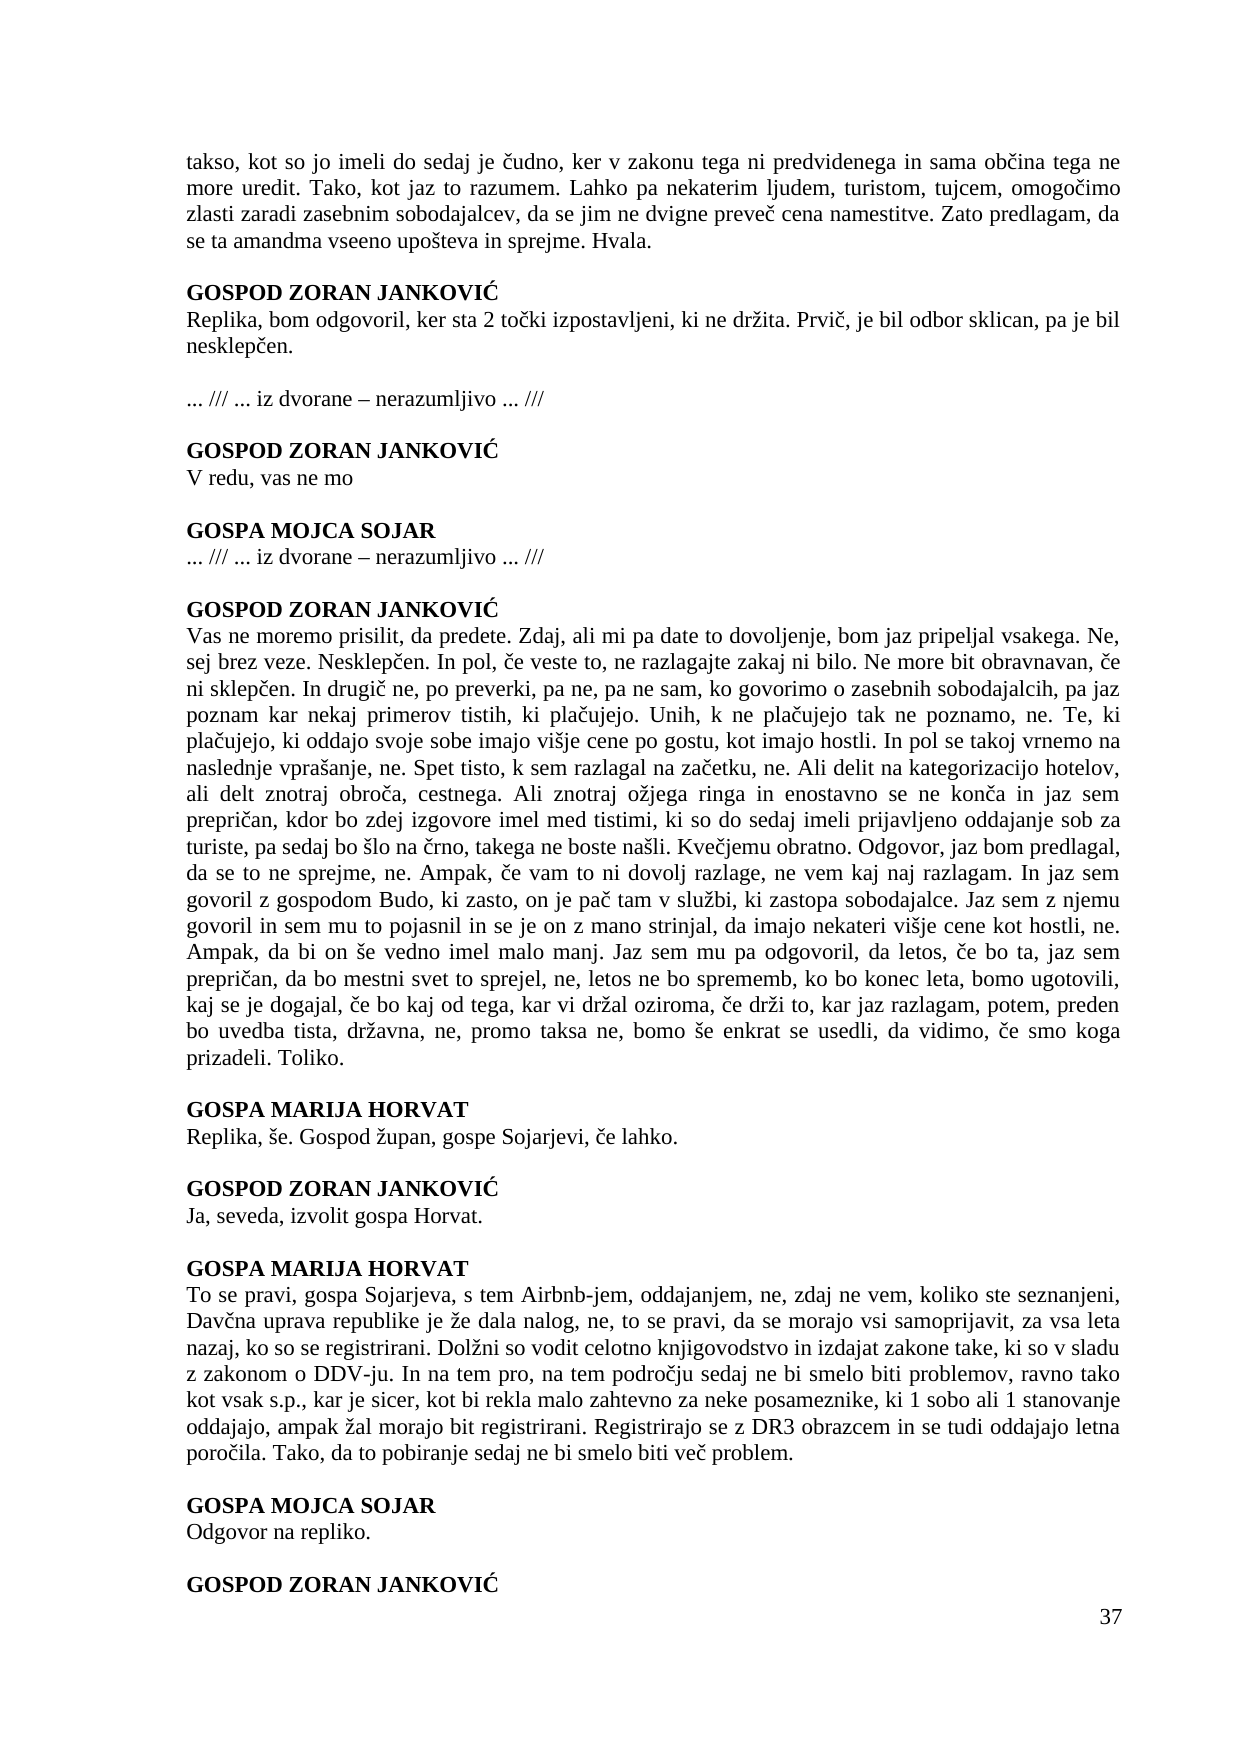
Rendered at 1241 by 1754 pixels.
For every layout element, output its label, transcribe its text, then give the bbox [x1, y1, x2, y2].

text GOSPOD ZORAN JANKOVIĆ [186, 1571, 1122, 1597]
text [186, 148, 1122, 253]
text GOSPA MARIJA HORVAT [186, 1096, 1122, 1123]
text ... /// ... iz dvorane – nerazumljivo ... /// [186, 543, 1122, 569]
text GOSPOD ZORAN JANKOVIĆ [186, 438, 1122, 464]
text GOSPA MARIJA HORVAT [186, 1254, 1122, 1281]
text GOSPA MOJCA SOJAR [186, 517, 1122, 543]
text ... /// ... iz dvorane – nerazumljivo ... /// [186, 385, 1122, 411]
text GOSPOD ZORAN JANKOVIĆ [186, 596, 1122, 622]
text Odgovor na repliko. [186, 1518, 1122, 1544]
text Replika, še. Gospod župan, gospe Sojarjevi, če lahko. [186, 1123, 1122, 1149]
text Ja, seveda, izvolit gospa Horvat. [186, 1202, 1122, 1228]
text To se pravi, gospa Sojarjeva, s tem Airbnb-jem, oddajanjem, ne, zdaj ne vem, koliko ste seznanjeni, Davčna uprava republike je že dala nalog, ne, to se pravi, da se morajo vsi samoprijavit, za vsa leta nazaj, ko so se registrirani. Dolžni so vodit celotno knjigovodstvo in izdajat zakone take, ki so v sladu z zakonom o DDV-ju. In na tem pro, na tem področju sedaj ne bi smelo biti problemov, ravno tako kot vsak s.p., kar je sicer, kot bi rekla malo zahtevno za neke posameznike, ki 1 sobo ali 1 stanovanje oddajajo, ampak žal morajo bit registrirani. Registrirajo se z DR3 obrazcem in se tudi oddajajo letna poročila. Tako, da to pobiranje sedaj ne bi smelo biti več problem. [186, 1281, 1122, 1465]
text GOSPA MOJCA SOJAR [186, 1492, 1122, 1518]
text V redu, vas ne mo [186, 464, 1122, 490]
text GOSPOD ZORAN JANKOVIĆ [186, 1176, 1122, 1202]
text GOSPOD ZORAN JANKOVIĆ [186, 279, 1122, 306]
text Vas ne moremo prisilit, da predete. Zdaj, ali mi pa date to dovoljenje, bom jaz pripeljal vsakega. Ne, sej brez veze. Nesklepčen. In pol, če veste to, ne razlagajte zakaj ni bilo. Ne more bit obravnavan, če ni sklepčen. In drugič ne, po preverki, pa ne, pa ne sam, ko govorimo o zasebnih sobodajalcih, pa jaz poznam kar nekaj primerov tistih, ki plačujejo. Unih, k ne plačujejo tak ne poznamo, ne. Te, ki plačujejo, ki oddajo svoje sobe imajo višje cene po gostu, kot imajo hostli. In pol se takoj vrnemo na naslednje vprašanje, ne. Spet tisto, k sem razlagal na začetku, ne. Ali delit na kategorizacijo hotelov, ali delt znotraj obroča, cestnega. Ali znotraj ožjega ringa in enostavno se ne konča in jaz sem prepričan, kdor bo zdej izgovore imel med tistimi, ki so do sedaj imeli prijavljeno oddajanje sob za turiste, pa sedaj bo šlo na črno, takega ne boste našli. Kvečjemu obratno. Odgovor, jaz bom predlagal, da se to ne sprejme, ne. Ampak, če vam to ni dovolj razlage, ne vem kaj naj razlagam. In jaz sem govoril z gospodom Budo, ki zasto, on je pač tam v službi, ki zastopa sobodajalce. Jaz sem z njemu govoril in sem mu to pojasnil in se je on z mano strinjal, da imajo nekateri višje cene kot hostli, ne. Ampak, da bi on še vedno imel malo manj. Jaz sem mu pa odgovoril, da letos, če bo ta, jaz sem prepričan, da bo mestni svet to sprejel, ne, letos ne bo sprememb, ko bo konec leta, bomo ugotovili, kaj se je dogajal, če bo kaj od tega, kar vi držal oziroma, če drži to, kar jaz razlagam, potem, preden bo uvedba tista, državna, ne, promo taksa ne, bomo še enkrat se usedli, da vidimo, če smo koga prizadeli. Toliko. [186, 622, 1122, 1070]
text Replika, bom odgovoril, ker sta 2 točki izpostavljeni, ki ne držita. Prvič, je bil odbor sklican, pa je bil nesklepčen. [186, 306, 1122, 358]
